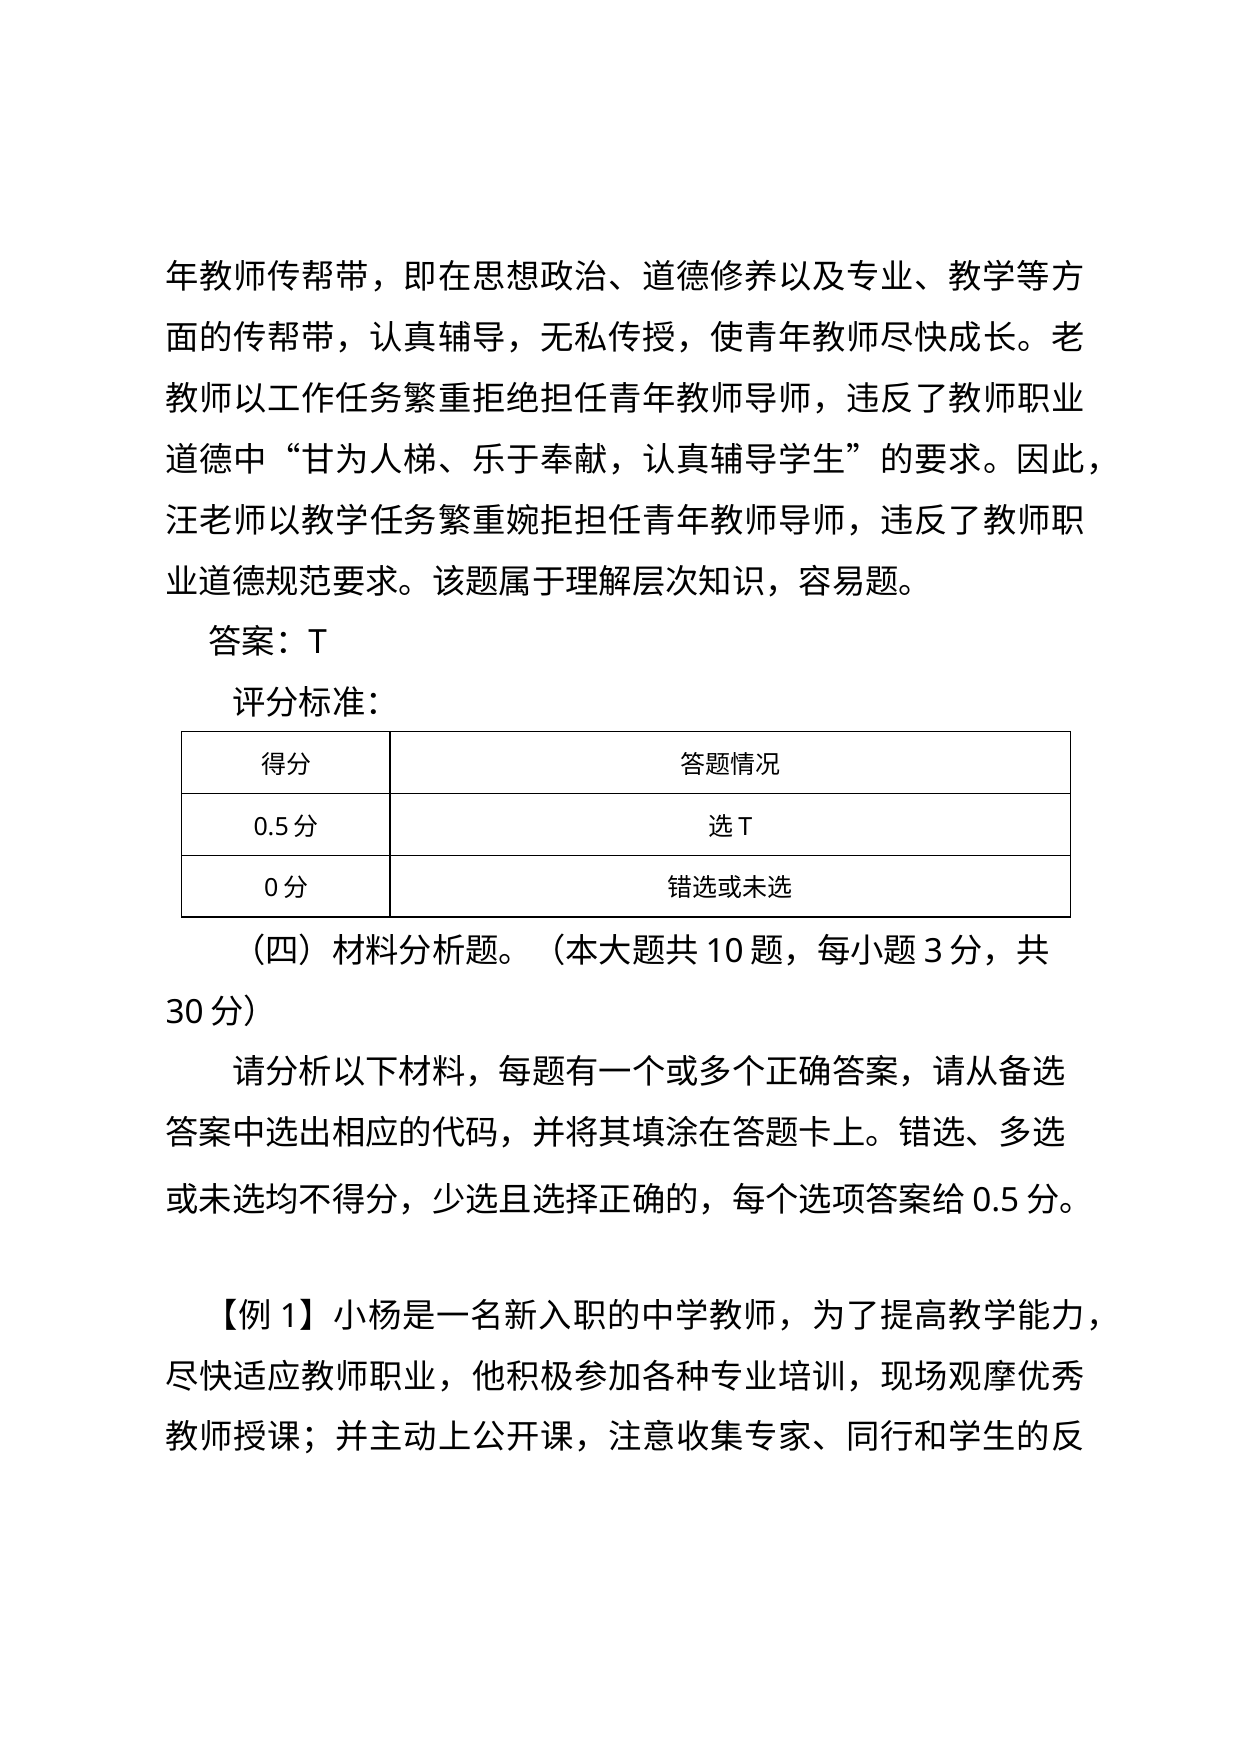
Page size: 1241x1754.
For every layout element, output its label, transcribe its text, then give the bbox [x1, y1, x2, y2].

text 请分析以下材料，每题有一个或多个正确答案，请从备选答案中选出相应的代码，并将其填涂在答题卡上。错选、多选或未选均不得分，少选且选择正确的，每个选项答案给0.5分。 [165, 1039, 1087, 1282]
text 评分标准： [232, 670, 1087, 731]
table_header 答题情况 [391, 732, 1070, 793]
text （四）材料分析题。（本大题共10题，每小题3分，共30分） [165, 917, 1072, 1039]
table_cell 选T [391, 794, 1070, 854]
table_cell 0.5分 [182, 794, 389, 854]
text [165, 1282, 1087, 1465]
text 答案：T [165, 609, 1087, 670]
table_header 得分 [182, 732, 389, 793]
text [165, 244, 1087, 609]
table_cell 0分 [182, 856, 389, 916]
table_cell 错选或未选 [391, 856, 1070, 916]
